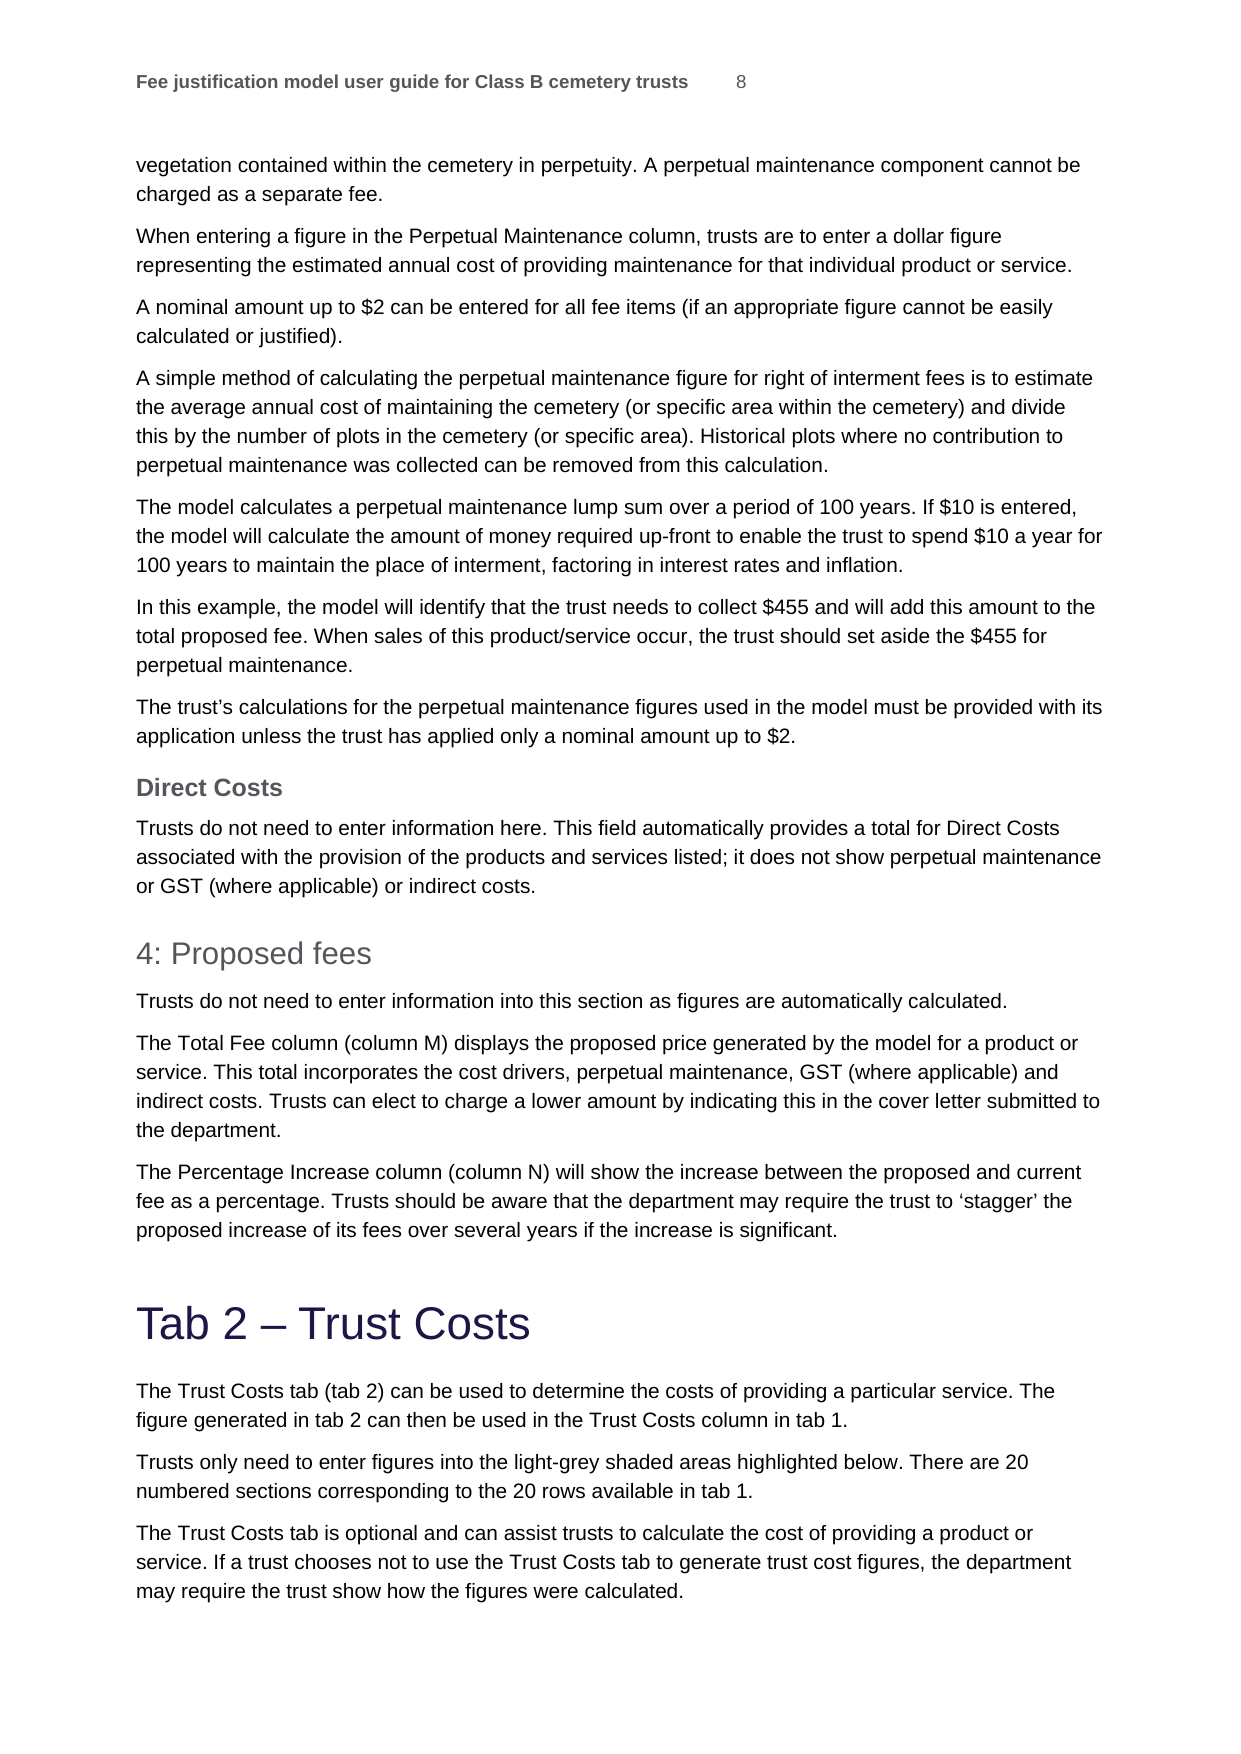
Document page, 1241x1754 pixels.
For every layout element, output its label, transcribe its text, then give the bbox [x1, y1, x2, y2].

text The Trust Costs tab is optional and can assist trusts to calculate the cost of providing a product or service. If a trust chooses not to use the Trust Costs tab to generate trust cost figures, the department may require the trust show how the figures were calculated. [136, 1516, 1104, 1603]
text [136, 148, 1104, 206]
subtitle Direct Costs [136, 773, 1104, 802]
text When entering a figure in the Perpetual Maintenance column, trusts are to enter a dollar figure representing the estimated annual cost of providing maintenance for that individual product or service. [136, 218, 1104, 277]
text The model calculates a perpetual maintenance lump sum over a period of 100 years. If $10 is entered, the model will calculate the amount of money required up-front to enable the trust to spend $10 a year for 100 years to maintain the place of interment, factoring in interest rates and inflation. [136, 489, 1104, 577]
text A simple method of calculating the perpetual maintenance figure for right of interment fees is to estimate the average annual cost of maintaining the cemetery (or specific area within the cemetery) and divide this by the number of plots in the cemetery (or specific area). Historical plots where no contribution to perpetual maintenance was collected can be removed from this calculation. [136, 360, 1104, 477]
text Trusts only need to enter figures into the light-grey shaded areas highlighted below. There are 20 numbered sections corresponding to the 20 rows available in tab 1. [136, 1445, 1104, 1503]
text The Percentage Increase column (column N) will show the increase between the proposed and current fee as a percentage. Trusts should be aware that the department may require the trust to ‘stagger’ the proposed increase of its fees over several years if the increase is significant. [136, 1154, 1104, 1242]
text The trust’s calculations for the perpetual maintenance figures used in the model must be provided with its application unless the trust has applied only a nominal amount up to $2. [136, 689, 1104, 748]
subtitle Tab 2 – Trust Costs [136, 1296, 1104, 1349]
text Trusts do not need to enter information into this section as figures are automatically calculated. [136, 984, 1104, 1013]
text In this example, the model will identify that the trust needs to collect $455 and will add this amount to the total proposed fee. When sales of this product/service occur, the trust should set aside the $455 for perpetual maintenance. [136, 589, 1104, 677]
text The Trust Costs tab (tab 2) can be used to determine the costs of providing a particular service. The figure generated in tab 2 can then be used in the Trust Costs column in tab 1. [136, 1374, 1104, 1432]
text The Total Fee column (column M) displays the proposed price generated by the model for a product or service. This total incorporates the cost drivers, perpetual maintenance, GST (where applicable) and indirect costs. Trusts can elect to charge a lower amount by indicating this in the cover letter submitted to the department. [136, 1025, 1104, 1142]
text A nominal amount up to $2 can be entered for all fee items (if an appropriate figure cannot be easily calculated or justified). [136, 289, 1104, 348]
subtitle 4: Proposed fees [136, 935, 1104, 971]
text Trusts do not need to enter information here. This field automatically provides a total for Direct Costs associated with the provision of the products and services listed; it does not show perpetual maintenance or GST (where applicable) or indirect costs. [136, 810, 1104, 898]
